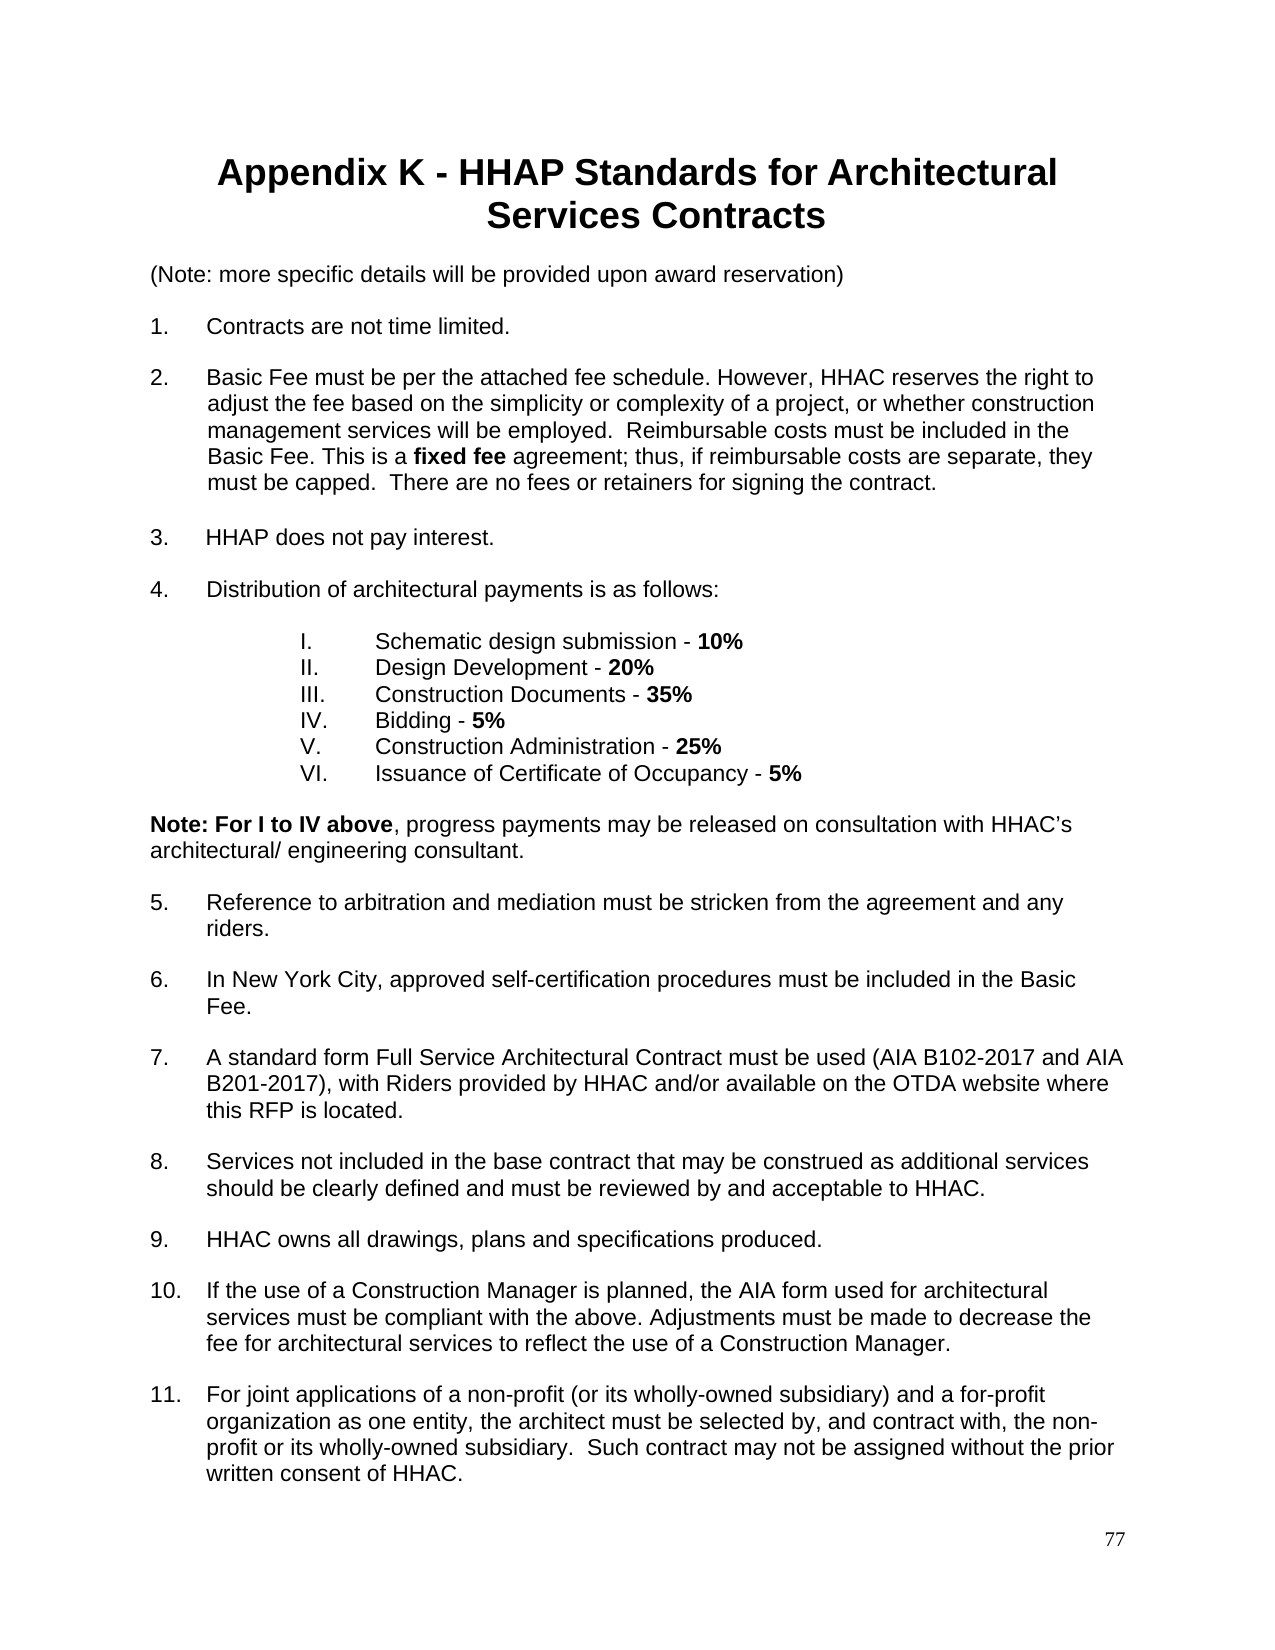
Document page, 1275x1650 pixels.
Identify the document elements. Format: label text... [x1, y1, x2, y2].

text (Note: more specific details will be provided upon award reservation) [150, 261, 1125, 288]
text 8. Services not included in the base contract that may be construed as additional services should be clearly defined and must be reviewed by and acceptable to HHAC. [150, 1148, 1125, 1201]
list Issuance of Certificate of Occupancy - 5% [300, 759, 1125, 786]
text 7. A standard form Full Service Architectural Contract must be used (AIA B102-2017 and AIA B201-2017), with Riders provided by HHAC and/or available on the OTDA website where this RFP is located. [150, 1044, 1125, 1123]
text 1. Contracts are not time limited. [150, 313, 1125, 339]
text 10. If the use of a Construction Manager is planned, the AIA form used for architectural services must be compliant with the above. Adjustments must be made to decrease the fee for architectural services to reflect the use of a Construction Manager. [150, 1277, 1125, 1356]
list Bidding - 5% [300, 707, 1125, 733]
text 2. Basic Fee must be per the attached fee schedule. However, HHAC reserves the right to adjust the fee based on the simplicity or complexity of a project, or whether construction management services will be employed. Reimbursable costs must be included in the Basic Fee. This is a fixed fee agreement; thus, if reimbursable costs are separate, they must be capped. There are no fees or retainers for signing the contract. [150, 364, 1125, 496]
list Construction Documents - 35% [300, 681, 1125, 707]
text 5. Reference to arbitration and mediation must be stricken from the agreement and any riders. [150, 889, 1125, 941]
list Schematic design submission - 10% [300, 628, 1125, 654]
text 3. HHAP does not pay interest. [150, 524, 1125, 550]
list Construction Administration - 25% [300, 733, 1125, 759]
title Appendix K - HHAP Standards for Architectural Services Contracts [150, 150, 1125, 236]
list Design Development - 20% [300, 654, 1125, 681]
text 9. HHAC owns all drawings, plans and specifications produced. [150, 1226, 1125, 1252]
text 6. In New York City, approved self-certification procedures must be included in the Basic Fee. [150, 966, 1125, 1019]
text 11. For joint applications of a non-profit (or its wholly-owned subsidiary) and a for-profit organization as one entity, the architect must be selected by, and contract with, the non-profit or its wholly-owned subsidiary. Such contract may not be assigned without the prior written consent of HHAC. [150, 1381, 1125, 1487]
text 4. Distribution of architectural payments is as follows: [150, 576, 1125, 603]
text Note: For I to IV above, progress payments may be released on consultation with HHAC’s architectural/ engineering consultant. [150, 811, 1125, 864]
